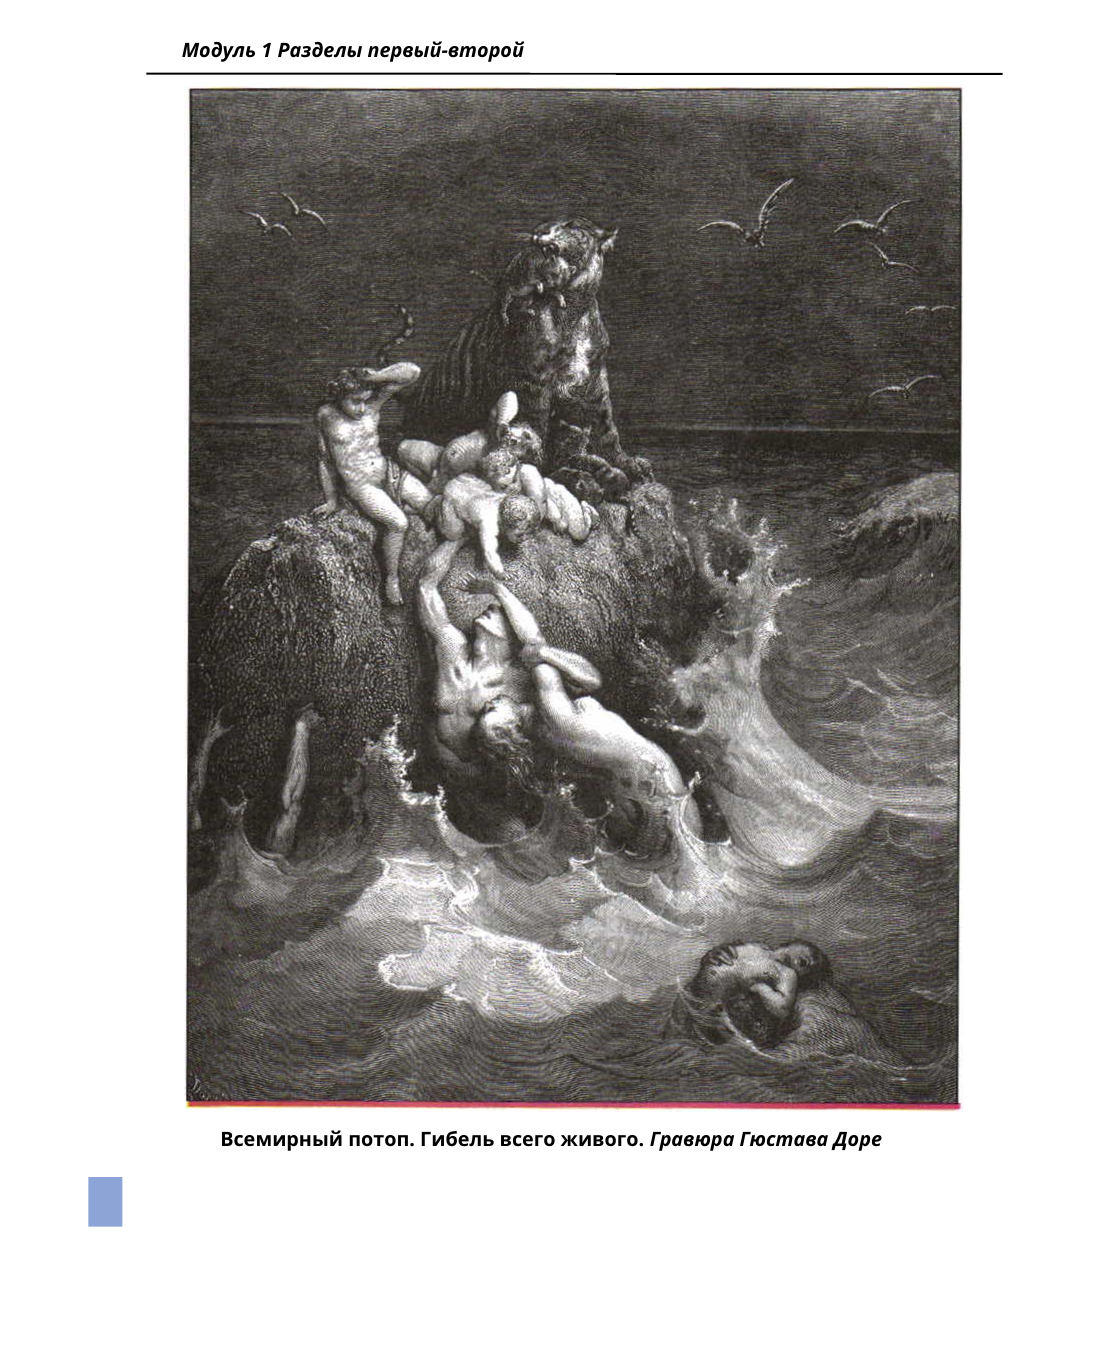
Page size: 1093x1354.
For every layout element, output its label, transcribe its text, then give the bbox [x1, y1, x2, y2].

text Всемирный потоп. Гибель всего живого. Гравюра Гюстава Доре [220, 1125, 882, 1152]
text Модуль 1 Разделы первый-второй [182, 39, 524, 63]
picture [184, 86, 964, 1112]
